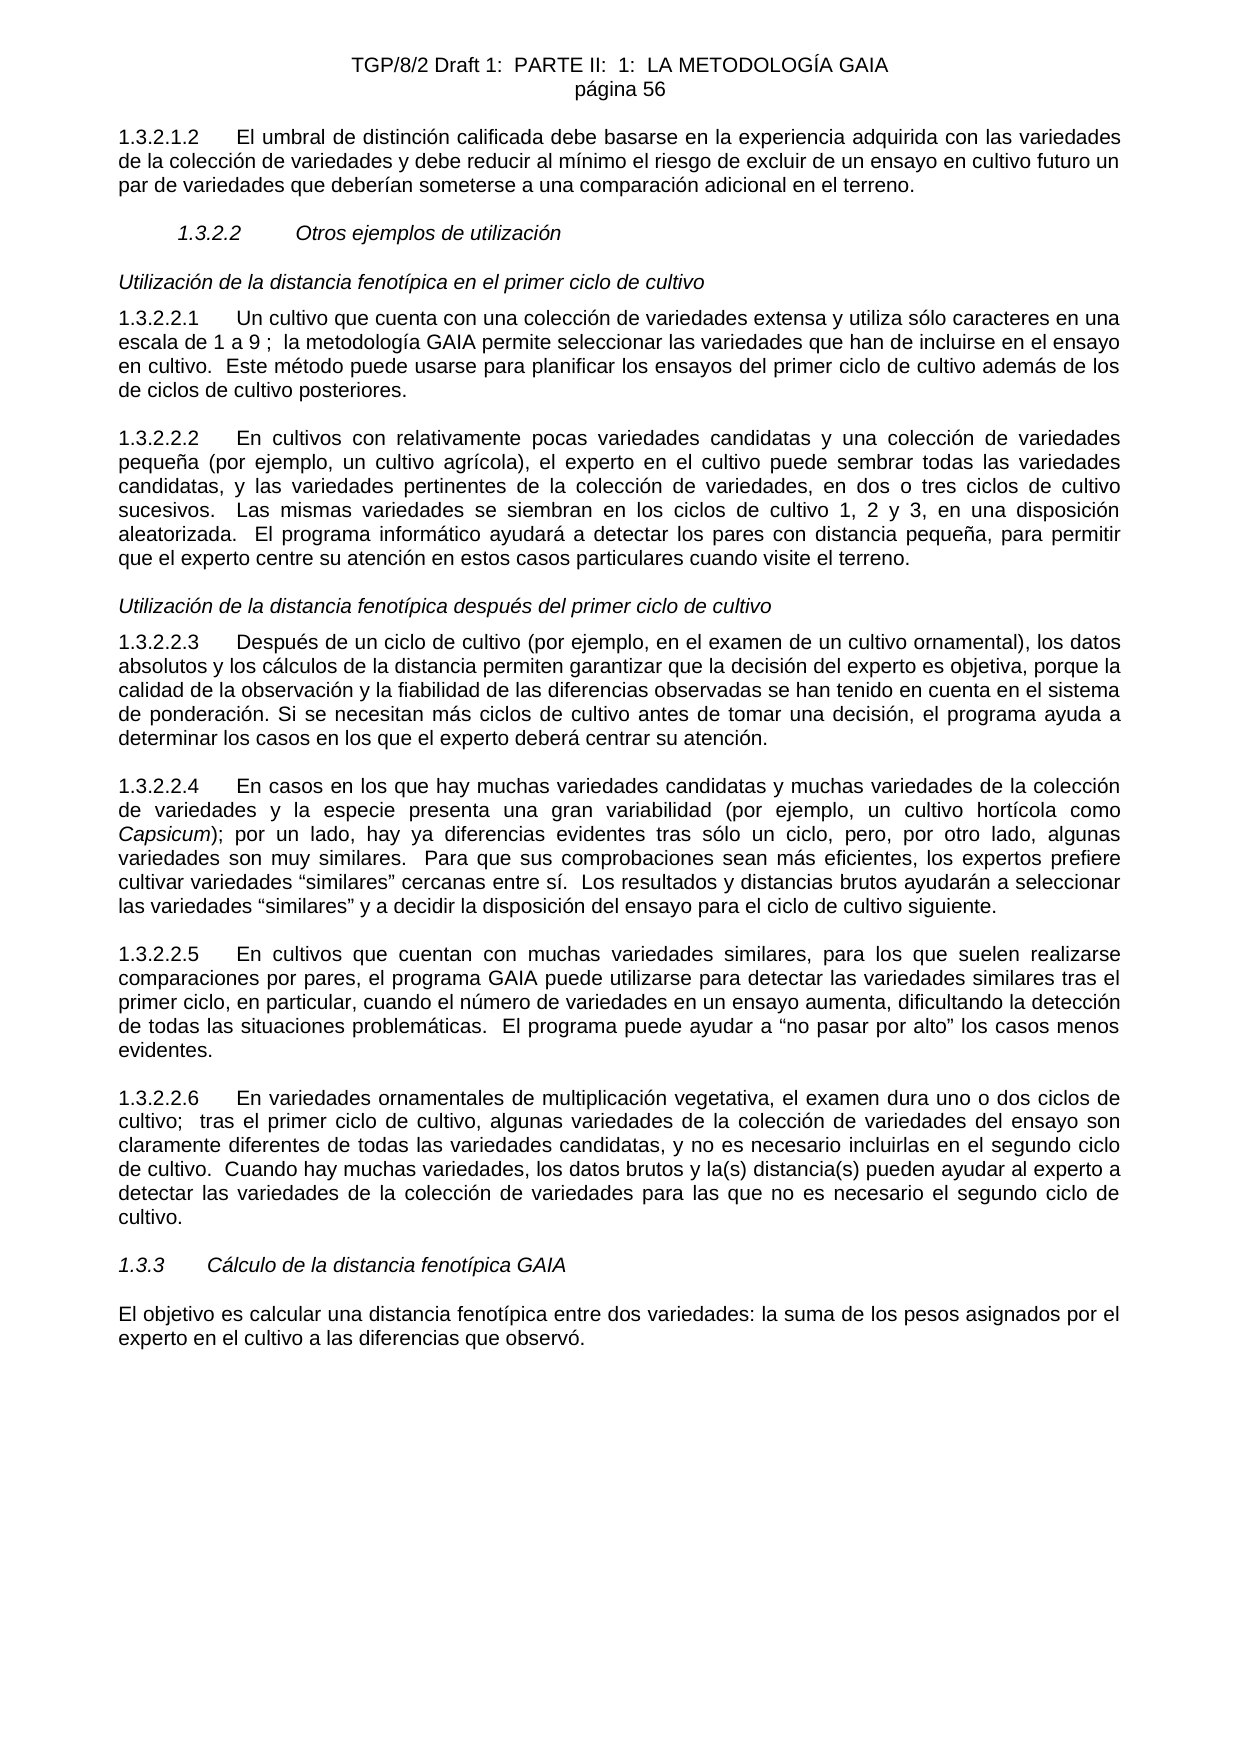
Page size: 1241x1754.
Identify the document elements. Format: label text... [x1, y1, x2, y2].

subtitle 1.3.3 Cálculo de la distancia fenotípica GAIA [118, 1253, 1122, 1277]
text 1.3.2.1.2 El umbral de distinción calificada debe basarse en la experiencia adquirida con las variedades de la colección de variedades y debe reducir al mínimo el riesgo de excluir de un ensayo en cultivo futuro un par de variedades que deberían someterse a una comparación adicional en el terreno. [118, 125, 1122, 197]
text 1.3.2.2.2 En cultivos con relativamente pocas variedades candidatas y una colección de variedades pequeña (por ejemplo, un cultivo agrícola), el experto en el cultivo puede sembrar todas las variedades candidatas, y las variedades pertinentes de la colección de variedades, en dos o tres ciclos de cultivo sucesivos. Las mismas variedades se siembran en los ciclos de cultivo 1, 2 y 3, en una disposición aleatorizada. El programa informático ayudará a detectar los pares con distancia pequeña, para permitir que el experto centre su atención en estos casos particulares cuando visite el terreno. [118, 426, 1122, 570]
subtitle 1.3.2.2 Otros ejemplos de utilización [177, 221, 1122, 245]
text 1.3.2.2.6 En variedades ornamentales de multiplicación vegetativa, el examen dura uno o dos ciclos de cultivo; tras el primer ciclo de cultivo, algunas variedades de la colección de variedades del ensayo son claramente diferentes de todas las variedades candidatas, y no es necesario incluirlas en el segundo ciclo de cultivo. Cuando hay muchas variedades, los datos brutos y la(s) distancia(s) pueden ayudar al experto a detectar las variedades de la colección de variedades para las que no es necesario el segundo ciclo de cultivo. [118, 1085, 1122, 1229]
text 1.3.2.2.3 Después de un ciclo de cultivo (por ejemplo, en el examen de un cultivo ornamental), los datos absolutos y los cálculos de la distancia permiten garantizar que la decisión del experto es objetiva, porque la calidad de la observación y la fiabilidad de las diferencias observadas se han tenido en cuenta en el sistema de ponderación. Si se necesitan más ciclos de cultivo antes de tomar una decisión, el programa ayuda a determinar los casos en los que el experto deberá centrar su atención. [118, 630, 1122, 750]
text 1.3.2.2.1 Un cultivo que cuenta con una colección de variedades extensa y utiliza sólo caracteres en una escala de 1 a 9 ; la metodología GAIA permite seleccionar las variedades que han de incluirse en el ensayo en cultivo. Este método puede usarse para planificar los ensayos del primer ciclo de cultivo además de los de ciclos de cultivo posteriores. [118, 306, 1122, 402]
text Utilización de la distancia fenotípica en el primer ciclo de cultivo [118, 270, 1122, 294]
text El objetivo es calcular una distancia fenotípica entre dos variedades: la suma de los pesos asignados por el experto en el cultivo a las diferencias que observó. [118, 1302, 1122, 1350]
text 1.3.2.2.5 En cultivos que cuentan con muchas variedades similares, para los que suelen realizarse comparaciones por pares, el programa GAIA puede utilizarse para detectar las variedades similares tras el primer ciclo, en particular, cuando el número de variedades en un ensayo aumenta, dificultando la detección de todas las situaciones problemáticas. El programa puede ayudar a “no pasar por alto” los casos menos evidentes. [118, 942, 1122, 1061]
text Utilización de la distancia fenotípica después del primer ciclo de cultivo [118, 594, 1122, 618]
text 1.3.2.2.4 En casos en los que hay muchas variedades candidatas y muchas variedades de la colección de variedades y la especie presenta una gran variabilidad (por ejemplo, un cultivo hortícola como Capsicum); por un lado, hay ya diferencias evidentes tras sólo un ciclo, pero, por otro lado, algunas variedades son muy similares. Para que sus comprobaciones sean más eficientes, los expertos prefiere cultivar variedades “similares” cercanas entre sí. Los resultados y distancias brutos ayudarán a seleccionar las variedades “similares” y a decidir la disposición del ensayo para el ciclo de cultivo siguiente. [118, 774, 1122, 918]
